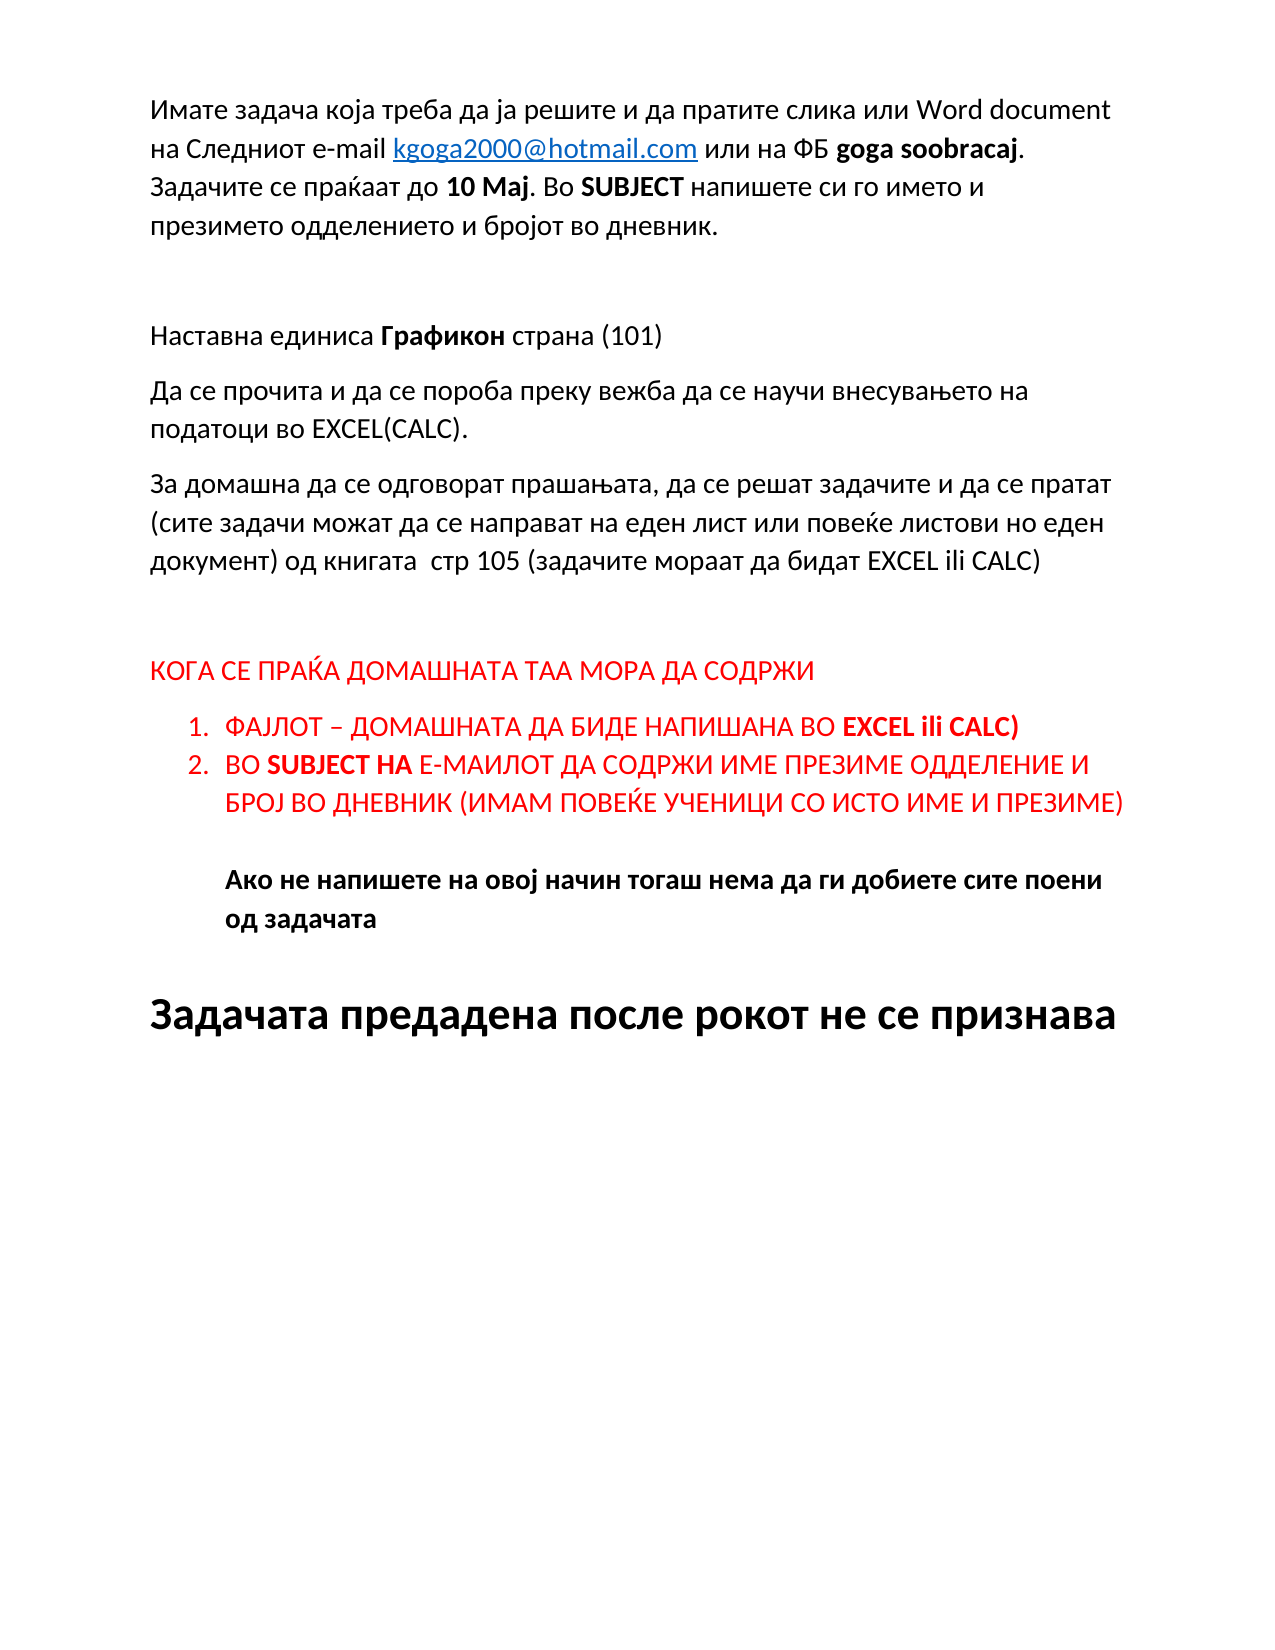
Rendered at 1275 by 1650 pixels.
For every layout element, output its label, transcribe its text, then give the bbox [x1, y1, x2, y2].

text КОГА СЕ ПРАЌА ДОМАШНАТА ТАА МОРА ДА СОДРЖИ [150, 652, 1125, 688]
list ФАЈЛОТ – ДОМАШНАТА ДА БИДЕ НАПИШАНА ВО EXCEL ili CALC) [187, 708, 1125, 743]
list Ако не напишете на овој начин тогаш нема да ги добиете сите поени од задачата [225, 861, 1125, 935]
text Задачата предадена после рокот не се признава [150, 985, 1125, 1041]
text Да се прочита и да се пороба преку вежба да се научи внесувањето на податоци во EXCEL(CALC). [150, 372, 1125, 446]
text Имате задача која треба да ја решите и да пратите слика или Word document на Следниот e-mail kgoga2000@hotmail.com или на ФБ goga soobracaj. Задачите се праќаат до 10 Мај. Во SUBJECT напишете си го името и презимето одделението и бројот во дневник. [150, 91, 1125, 242]
text За домашна да се одговорат прашањата, да се решат задачите и да се пратат (сите задачи можат да се направат на еден лист или повеќе листови но еден документ) од книгата стр 105 (задачите мораат да бидат EXCEL ili CALC) [150, 465, 1125, 578]
text Наставна единиса Графикон страна (101) [150, 317, 1125, 352]
list ВО SUBJECT НА Е-МАИЛОТ ДА СОДРЖИ ИМЕ ПРЕЗИМЕ ОДДЕЛЕНИЕ И БРОЈ ВО ДНЕВНИК (ИМАМ ПОВЕЌЕ УЧЕНИЦИ СО ИСТО ИМЕ И ПРЕЗИМЕ) [187, 746, 1125, 820]
